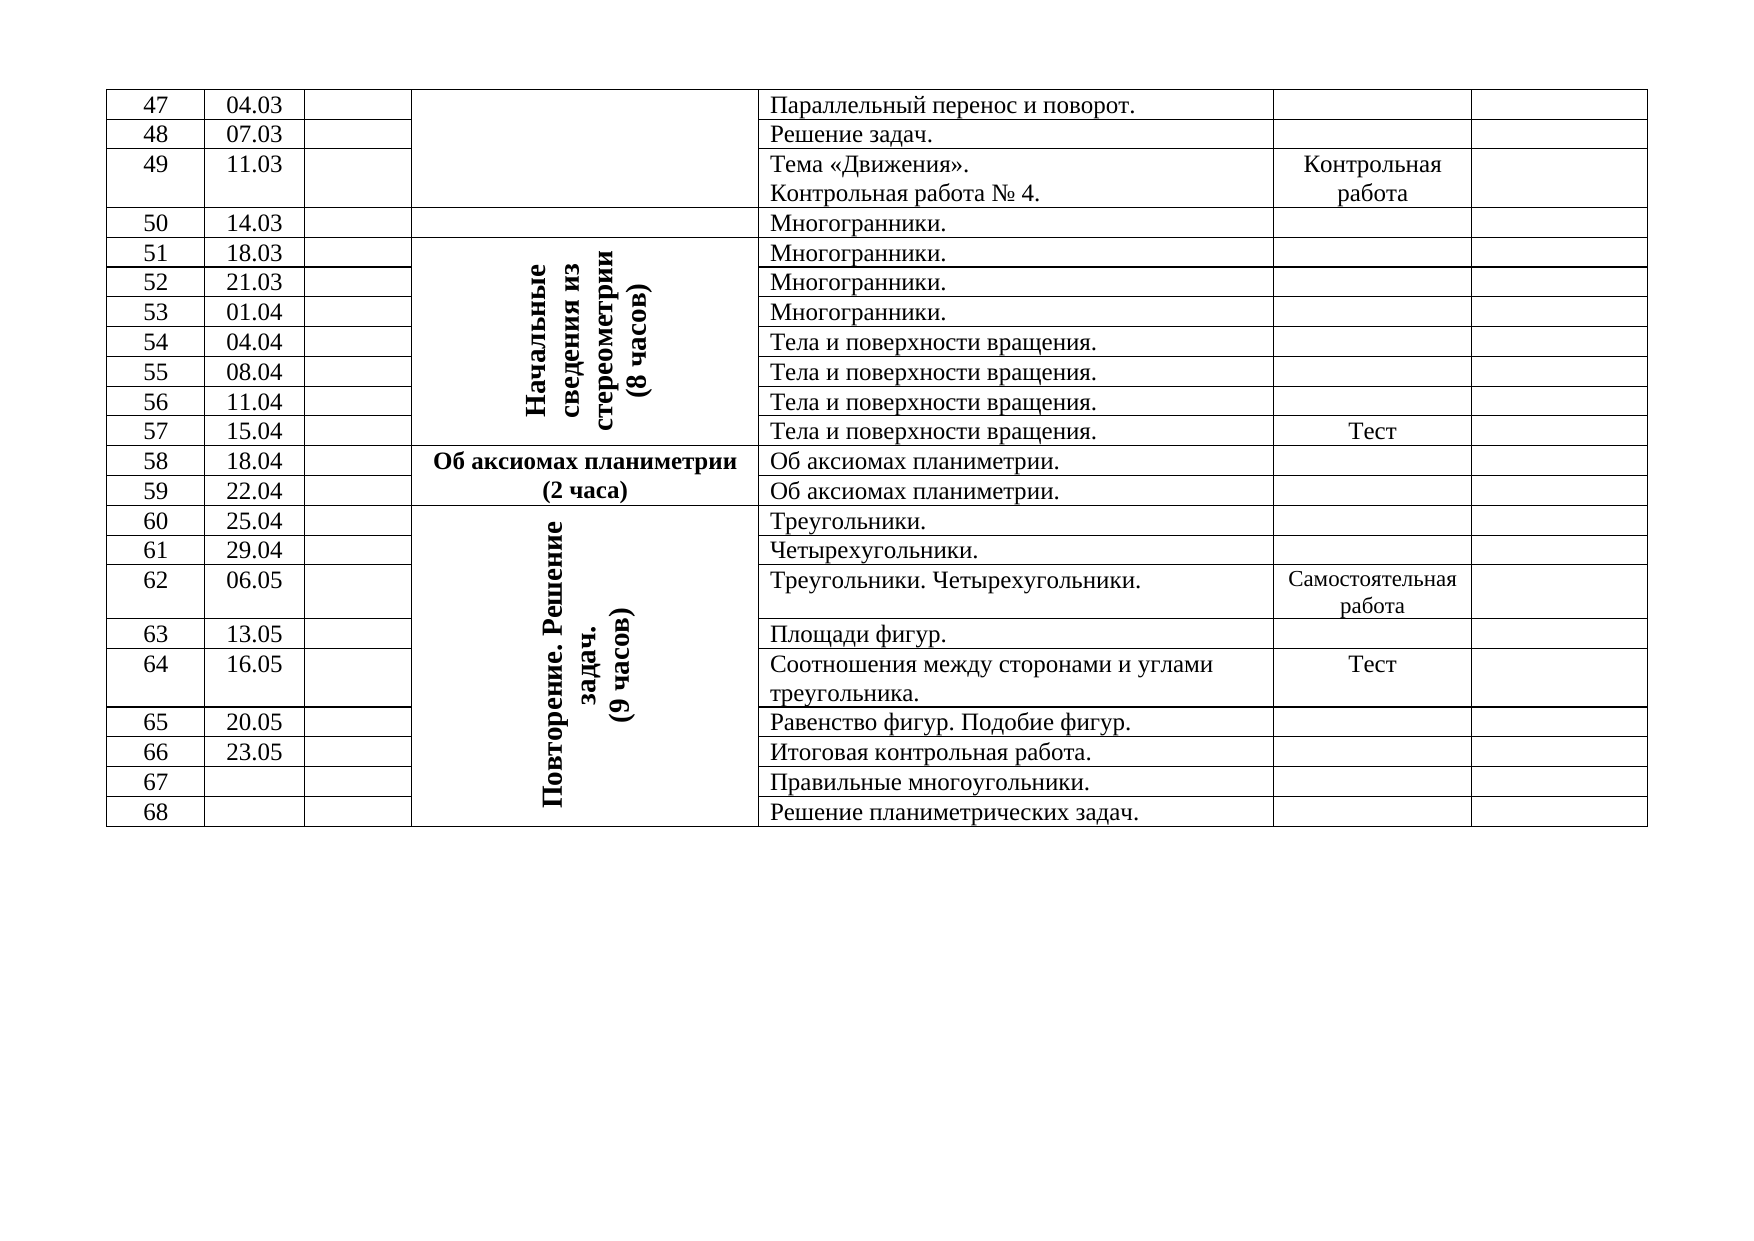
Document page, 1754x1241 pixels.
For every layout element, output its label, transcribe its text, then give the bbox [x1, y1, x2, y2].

table_cell [305, 149, 411, 207]
table_cell 23.05 [205, 737, 304, 766]
table_cell 01.04 [205, 297, 304, 326]
table_cell [1472, 238, 1647, 266]
table_cell 22.04 [205, 476, 304, 505]
table_cell Треугольники. [759, 506, 1273, 534]
table_cell [305, 238, 411, 266]
table_cell [1472, 476, 1647, 505]
table_cell [305, 619, 411, 648]
table_cell [1472, 387, 1647, 415]
table_cell [305, 476, 411, 505]
table_cell 57 [107, 416, 204, 445]
table_cell [305, 649, 411, 706]
table_cell [1472, 268, 1647, 296]
table_cell Многогранники. [759, 297, 1273, 326]
table_cell [305, 737, 411, 766]
table_cell Повторение. Решение задач. (9 часов) [412, 506, 758, 826]
table_cell [305, 797, 411, 826]
table_cell [305, 327, 411, 356]
table_cell [205, 797, 304, 826]
table_cell [1472, 767, 1647, 796]
table_cell [1472, 708, 1647, 736]
table_cell Тема «Движения». Контрольная работа № 4. [759, 149, 1273, 207]
table_cell Площади фигур. [759, 619, 1273, 648]
table_cell Тест [1274, 649, 1471, 706]
table_cell [1472, 737, 1647, 766]
table_cell 58 [107, 446, 204, 475]
table_cell [1274, 536, 1471, 564]
table_cell Тела и поверхности вращения. [759, 416, 1273, 445]
table_cell [1274, 387, 1471, 415]
table_cell Треугольники. Четырехугольники. [759, 565, 1273, 618]
table_cell [1274, 446, 1471, 475]
table_cell 25.04 [205, 506, 304, 534]
table_cell [1472, 120, 1647, 148]
table_cell [1472, 297, 1647, 326]
table_cell 07.03 [205, 120, 304, 148]
table_cell Решение задач. [759, 120, 1273, 148]
table_cell [305, 565, 411, 618]
table_cell 13.05 [205, 619, 304, 648]
table_cell [1472, 357, 1647, 386]
table_cell Решение планиметрических задач. [759, 797, 1273, 826]
table_cell [305, 387, 411, 415]
table_cell [305, 268, 411, 296]
table_cell [305, 357, 411, 386]
table_cell [1274, 767, 1471, 796]
table_cell 52 [107, 268, 204, 296]
table_cell 16.05 [205, 649, 304, 706]
table_cell Итоговая контрольная работа. [759, 737, 1273, 766]
table_cell [305, 767, 411, 796]
table_cell 66 [107, 737, 204, 766]
table_cell [1274, 268, 1471, 296]
table_cell [412, 208, 758, 237]
table_cell [1274, 120, 1471, 148]
table_cell Правильные многоугольники. [759, 767, 1273, 796]
table_cell Многогранники. [759, 238, 1273, 266]
table_cell [1274, 357, 1471, 386]
table_cell [1472, 208, 1647, 237]
table_cell 04.03 [205, 90, 304, 118]
table_cell [1274, 327, 1471, 356]
table_cell 08.04 [205, 357, 304, 386]
table_cell 11.04 [205, 387, 304, 415]
table_cell [1472, 506, 1647, 534]
table_cell Об аксиомах планиметрии. [759, 476, 1273, 505]
table_cell [305, 536, 411, 564]
table_cell [1274, 238, 1471, 266]
table_cell 29.04 [205, 536, 304, 564]
table_cell 62 [107, 565, 204, 618]
table_cell [305, 90, 411, 118]
table_cell [305, 120, 411, 148]
table_cell 60 [107, 506, 204, 534]
table_cell Начальные сведения из стереометрии (8 часов) [412, 238, 758, 445]
table_cell 18.04 [205, 446, 304, 475]
table_cell [305, 297, 411, 326]
table_cell [1274, 476, 1471, 505]
table_cell [1472, 649, 1647, 706]
table_cell 68 [107, 797, 204, 826]
table_cell Тела и поверхности вращения. [759, 357, 1273, 386]
table_cell [1274, 208, 1471, 237]
table_cell 65 [107, 708, 204, 736]
table_cell [1472, 797, 1647, 826]
table_cell 04.04 [205, 327, 304, 356]
table_cell 49 [107, 149, 204, 207]
table_cell Многогранники. [759, 268, 1273, 296]
table_cell [1472, 619, 1647, 648]
table_cell Об аксиомах планиметрии. [759, 446, 1273, 475]
table_cell 56 [107, 387, 204, 415]
table_cell 54 [107, 327, 204, 356]
table_cell 51 [107, 238, 204, 266]
table_cell [1274, 708, 1471, 736]
table_cell 15.04 [205, 416, 304, 445]
table_cell Контрольная работа [1274, 149, 1471, 207]
table_cell 53 [107, 297, 204, 326]
table_cell Об аксиомах планиметрии (2 часа) [412, 446, 758, 505]
table_cell 47 [107, 90, 204, 118]
table_cell 18.03 [205, 238, 304, 266]
table_cell [1472, 536, 1647, 564]
table_cell [1274, 619, 1471, 648]
table_cell 64 [107, 649, 204, 706]
table_cell [1274, 797, 1471, 826]
table_cell 21.03 [205, 268, 304, 296]
table_cell Тест [1274, 416, 1471, 445]
table_cell [1472, 327, 1647, 356]
table_cell [1472, 565, 1647, 618]
table_cell 11.03 [205, 149, 304, 207]
table_cell [1472, 149, 1647, 207]
table_cell Многогранники. [759, 208, 1273, 237]
table_cell 63 [107, 619, 204, 648]
table_cell 14.03 [205, 208, 304, 237]
table_cell Четырехугольники. [759, 536, 1273, 564]
table_cell Самостоятельная работа [1274, 565, 1471, 618]
table_cell [305, 708, 411, 736]
table_cell [1274, 737, 1471, 766]
table_cell Тела и поверхности вращения. [759, 327, 1273, 356]
table_cell 06.05 [205, 565, 304, 618]
table_cell 67 [107, 767, 204, 796]
table_cell 48 [107, 120, 204, 148]
table_cell [305, 208, 411, 237]
table_cell Тела и поверхности вращения. [759, 387, 1273, 415]
table_cell 59 [107, 476, 204, 505]
table_cell Соотношения между сторонами и углами треугольника. [759, 649, 1273, 706]
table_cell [759, 90, 1273, 118]
table_cell Равенство фигур. Подобие фигур. [759, 708, 1273, 736]
table_cell [305, 416, 411, 445]
table_cell [305, 446, 411, 475]
table_cell 61 [107, 536, 204, 564]
table_cell [1274, 90, 1471, 118]
table_cell [1274, 506, 1471, 534]
table_cell [205, 767, 304, 796]
table_cell [1472, 446, 1647, 475]
table_cell 55 [107, 357, 204, 386]
table_cell [1472, 416, 1647, 445]
table_cell 20.05 [205, 708, 304, 736]
table_cell [1274, 297, 1471, 326]
table_cell [305, 506, 411, 534]
table_cell [1472, 90, 1647, 118]
table_cell 50 [107, 208, 204, 237]
